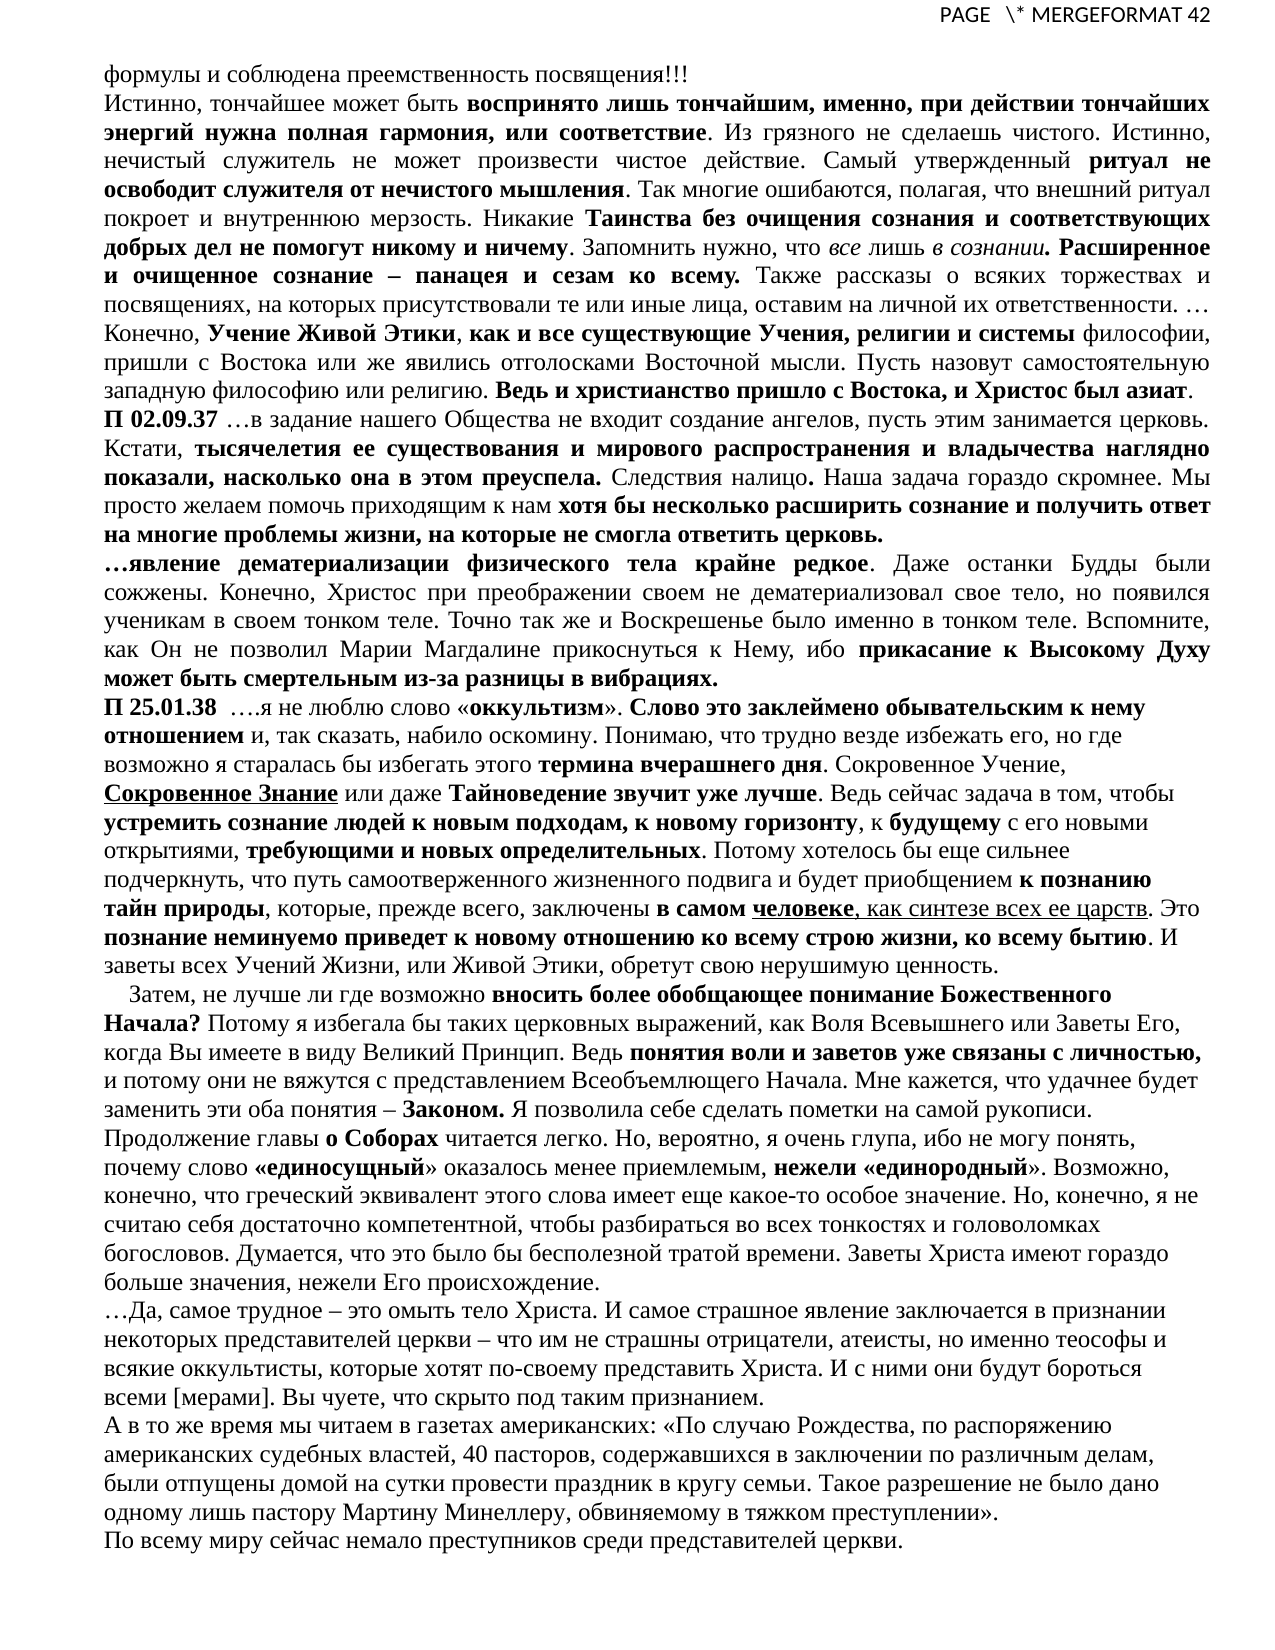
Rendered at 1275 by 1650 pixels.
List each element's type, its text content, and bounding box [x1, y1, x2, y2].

text Продолжение главы о Соборах читается легко. Но, вероятно, я очень глупа, ибо не могу понять, почему слово «единосущный» оказалось менее приемлемым, нежели «единородный». Возможно, конечно, что греческий эквивалент этого слова имеет еще какое-то особое значение. Но, конечно, я не считаю себя достаточно компетентной, чтобы разбираться во всех тонкостях и головоломках богословов. Думается, что это было бы бесполезной тратой времени. Заветы Христа имеют гораздо больше значения, нежели Его происхождение. [103, 1123, 1211, 1295]
text По всему миру сейчас немало преступников среди представителей церкви. [103, 1525, 1211, 1554]
text …Да, самое трудное – это омыть тело Христа. И самое страшное явление заключается в признании некоторых представителей церкви – что им не страшны отрицатели, атеисты, но именно теософы и всякие оккультисты, которые хотят по-своему представить Христа. И с ними они будут бороться всеми [мерами]. Вы чуете, что скрыто под таким признанием. [103, 1295, 1211, 1410]
text Затем, не лучше ли где возможно вносить более обобщающее понимание Божественного Начала? Потому я избегала бы таких церковных выражений, как Воля Всевышнего или Заветы Его, когда Вы имеете в виду Великий Принцип. Ведь понятия воли и заветов уже связаны с личностью, и потому они не вяжутся с представлением Всеобъемлющего Начала. Мне кажется, что удачнее будет заменить эти оба понятия – Законом. Я позволила себе сделать пометки на самой рукописи. [103, 979, 1211, 1123]
text П 25.01.38 ….я не люблю слово «оккультизм». Слово это заклеймено обывательским к нему отношением и, так сказать, набило оскомину. Понимаю, что трудно везде избежать его, но где возможно я старалась бы избегать этого термина вчерашнего дня. Сокровенное Учение, Сокровенное Знание или даже Тайноведение звучит уже лучше. Ведь сейчас задача в том, чтобы устремить сознание людей к новым подходам, к новому горизонту, к будущему с его новыми открытиями, требующими и новых определительных. Потому хотелось бы еще сильнее подчеркнуть, что путь самоотверженного жизненного подвига и будет приобщением к познанию тайн природы, которые, прежде всего, заключены в самом человеке, как синтезе всех ее царств. Это познание неминуемо приведет к новому отношению ко всему строю жизни, ко всему бытию. И заветы всех Учений Жизни, или Живой Этики, обретут свою нерушимую ценность. [103, 692, 1211, 979]
text Истинно, тончайшее может быть воспринято лишь тончайшим, именно, при действии тончайших энергий нужна полная гармония, или соответствие. Из грязного не сделаешь чистого. Истинно, нечистый служитель не может произвести чистое действие. Самый утвержденный ритуал не освободит служителя от нечистого мышления. Так многие ошибаются, полагая, что внешний ритуал покроет и внутреннюю мерзость. Никакие Таинства без очищения сознания и соответствующих добрых дел не помогут никому и ничему. Запомнить нужно, что все лишь в сознании. Расширенное и очищенное сознание – панацея и сезам ко всему. Также рассказы о всяких торжествах и посвящениях, на которых присутствовали те или иные лица, оставим на личной их ответственности. …Конечно, Учение Живой Этики, как и все существующие Учения, религии и системы философии, пришли с Востока или же явились отголосками Восточной мысли. Пусть назовут самостоятельную западную философию или религию. Ведь и христианство пришло с Востока, и Христос был азиат. [103, 88, 1211, 404]
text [103, 59, 1211, 88]
text А в то же время мы читаем в газетах американских: «По случаю Рождества, по распоряжению американских судебных властей, 40 пасторов, содержавшихся в заключении по различным делам, были отпущены домой на сутки провести праздник в кругу семьи. Такое разрешение не было дано одному лишь пастору Мартину Минеллеру, обвиняемому в тяжком преступлении». [103, 1410, 1211, 1525]
text …явление дематериализации физического тела крайне редкое. Даже останки Будды были сожжены. Конечно, Христос при преображении своем не дематериализовал свое тело, но появился ученикам в своем тонком теле. Точно так же и Воскрешенье было именно в тонком теле. Вспомните, как Он не позволил Марии Магдалине прикоснуться к Нему, ибо прикасание к Высокому Духу может быть смертельным из-за разницы в вибрациях. [103, 548, 1211, 692]
text П 02.09.37 …в задание нашего Общества не входит создание ангелов, пусть этим занимается церковь. Кстати, тысячелетия ее существования и мирового распространения и владычества наглядно показали, насколько она в этом преуспела. Следствия налицо. Наша задача гораздо скромнее. Мы просто желаем помочь приходящим к нам хотя бы несколько расширить сознание и получить ответ на многие проблемы жизни, на которые не смогла ответить церковь. [103, 404, 1211, 548]
